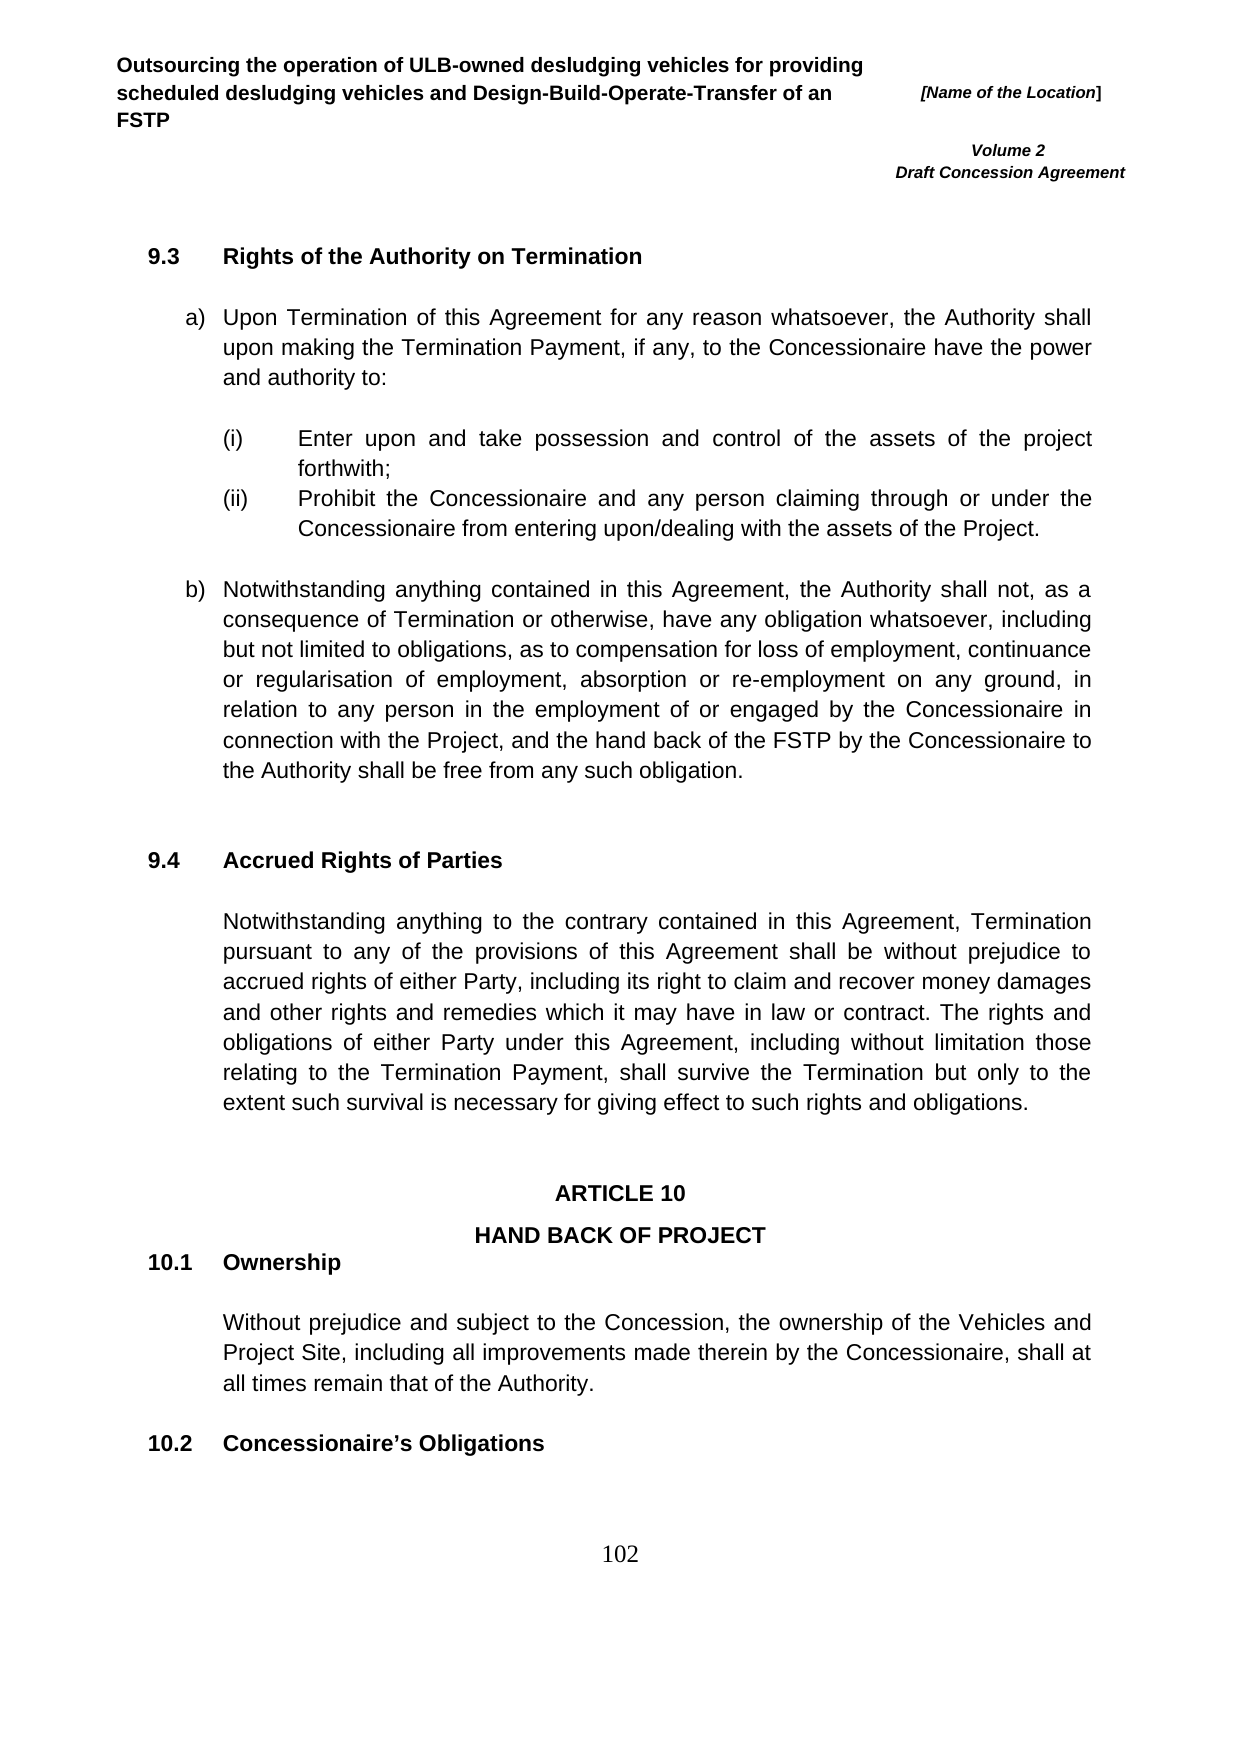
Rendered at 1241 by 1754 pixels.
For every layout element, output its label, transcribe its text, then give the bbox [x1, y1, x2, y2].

list Prohibit the Concessionaire and any person claiming through or under the Concessionaire from entering upon/dealing with the assets of the Project. [223, 485, 1092, 541]
list Notwithstanding anything contained in this Agreement, the Authority shall not, as a consequence of Termination or otherwise, have any obligation whatsoever, including but not limited to obligations, as to compensation for loss of employment, continuance or regularisation of employment, absorption or re-employment on any ground, in relation to any person in the employment of or engaged by the Concessionaire in connection with the Project, and the hand back of the FSTP by the Concessionaire to the Authority shall be free from any such obligation. [185, 576, 1092, 783]
list Rights of the Authority on Termination [148, 243, 1092, 269]
list Accrued Rights of Parties [148, 847, 1092, 874]
list Ownership [148, 1249, 1092, 1275]
text ARTICLE 10 [148, 1180, 1092, 1206]
list Upon Termination of this Agreement for any reason whatsoever, the Authority shall upon making the Termination Payment, if any, to the Concessionaire have the power and authority to: [185, 304, 1092, 390]
list Enter upon and take possession and control of the assets of the project forthwith; [223, 424, 1092, 481]
list Concessionaire’s Obligations [148, 1430, 1092, 1456]
text Without prejudice and subject to the Concession, the ownership of the Vehicles and Project Site, including all improvements made therein by the Concessionaire, shall at all times remain that of the Authority. [223, 1309, 1092, 1396]
text HAND BACK OF PROJECT [148, 1222, 1092, 1249]
text Notwithstanding anything to the contrary contained in this Agreement, Termination pursuant to any of the provisions of this Agreement shall be without prejudice to accrued rights of either Party, including its right to claim and recover money damages and other rights and remedies which it may have in law or contract. The rights and obligations of either Party under this Agreement, including without limitation those relating to the Termination Payment, shall survive the Termination but only to the extent such survival is necessary for giving effect to such rights and obligations. [223, 908, 1092, 1115]
